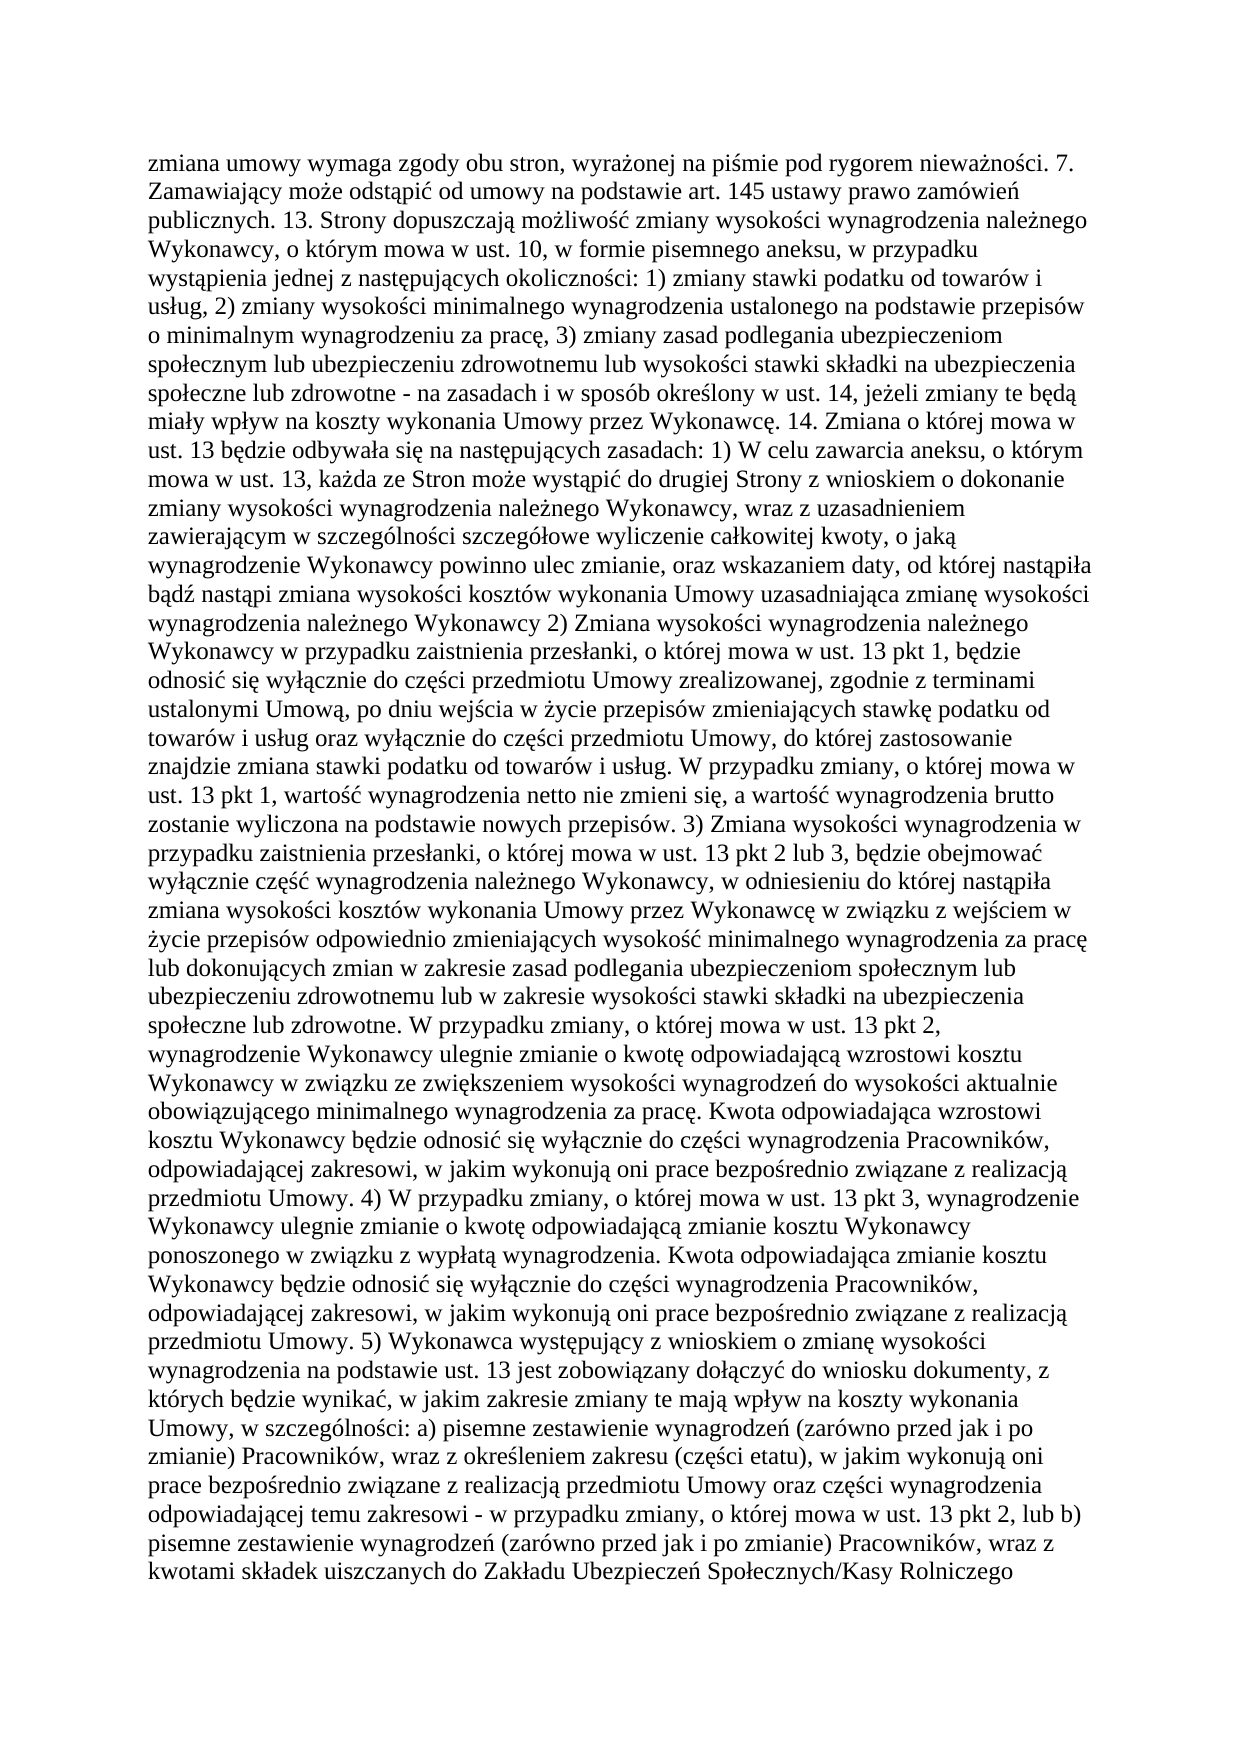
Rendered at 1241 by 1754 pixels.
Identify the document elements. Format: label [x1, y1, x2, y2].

text [148, 148, 1093, 1585]
